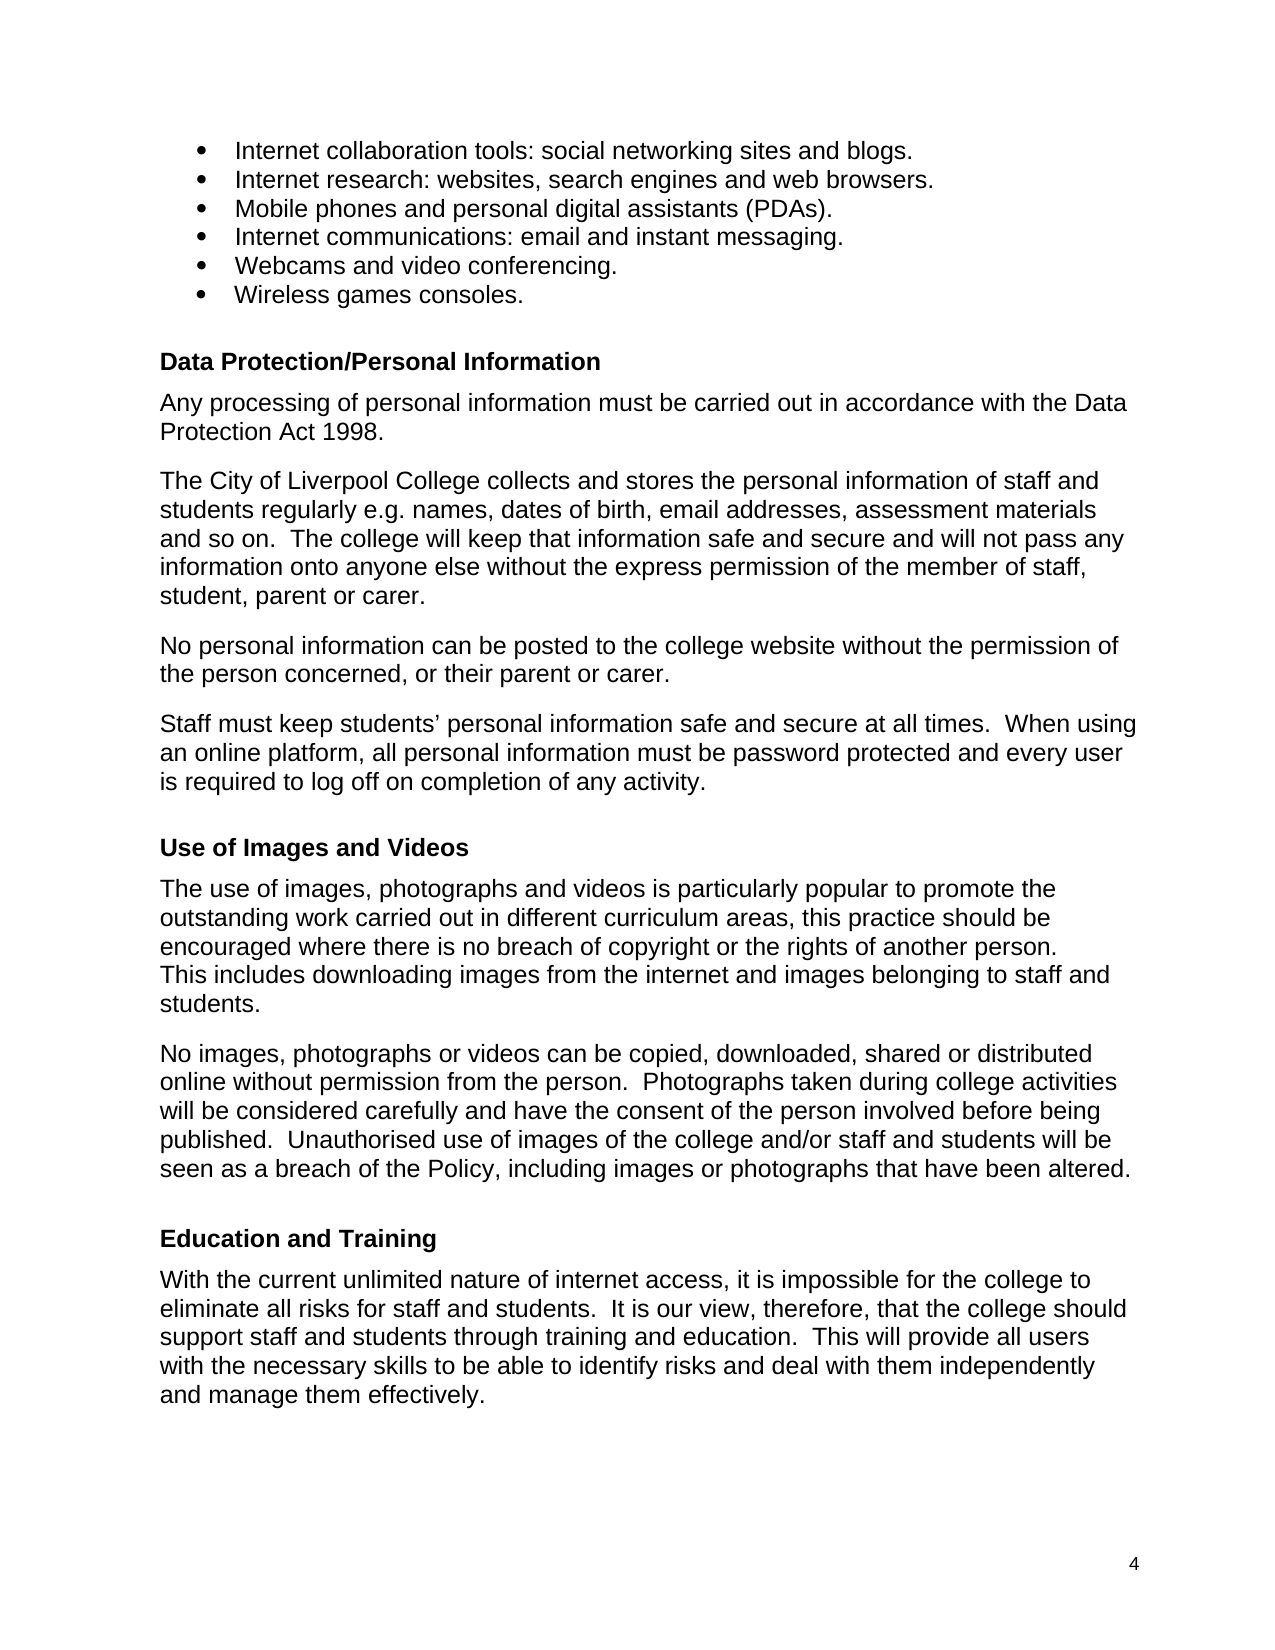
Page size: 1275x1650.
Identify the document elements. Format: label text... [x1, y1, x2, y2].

list Internet communications: email and instant messaging. [197, 222, 1139, 251]
text Any processing of personal information must be carried out in accordance with the Data Protection Act 1998. [159, 388, 1139, 445]
text The City of Liverpool College collects and stores the personal information of staff and students regularly e.g. names, dates of birth, email addresses, assessment materials and so on. The college will keep that information safe and secure and will not pass any information onto anyone else without the express permission of the member of staff, student, parent or carer. [159, 466, 1139, 610]
text This includes downloading images from the internet and images belonging to staff and students. [159, 960, 1139, 1018]
list Internet collaboration tools: social networking sites and blogs. [197, 136, 1139, 165]
text Staff must keep students’ personal information safe and secure at all times. When using an online platform, all personal information must be password protected and every user is required to log off on completion of any activity. [159, 709, 1139, 795]
list Internet research: websites, search engines and web browsers. [197, 165, 1139, 193]
list Webcams and video conferencing. [197, 251, 1139, 280]
list Wireless games consoles. [197, 280, 1139, 309]
text Education and Training [159, 1223, 1139, 1252]
text With the current unlimited nature of internet access, it is impossible for the college to eliminate all risks for staff and students. It is our view, therefore, that the college should support staff and students through training and education. This will provide all users with the necessary skills to be able to identify risks and deal with them independently and manage them effectively. [159, 1265, 1139, 1408]
text Use of Images and Videos [159, 833, 1139, 861]
text Data Protection/Personal Information [159, 346, 1139, 375]
text No images, photographs or videos can be copied, downloaded, shared or distributed online without permission from the person. Photographs taken during college activities will be considered carefully and have the consent of the person involved before being published. Unauthorised use of images of the college and/or staff and students will be seen as a breach of the Policy, including images or photographs that have been altered. [159, 1038, 1139, 1182]
text The use of images, photographs and videos is particularly popular to promote the outstanding work carried out in different curriculum areas, this practice should be encouraged where there is no breach of copyright or the rights of another person. [159, 874, 1139, 960]
text No personal information can be posted to the college website without the permission of the person concerned, or their parent or carer. [159, 631, 1139, 688]
list Mobile phones and personal digital assistants (PDAs). [197, 193, 1139, 222]
